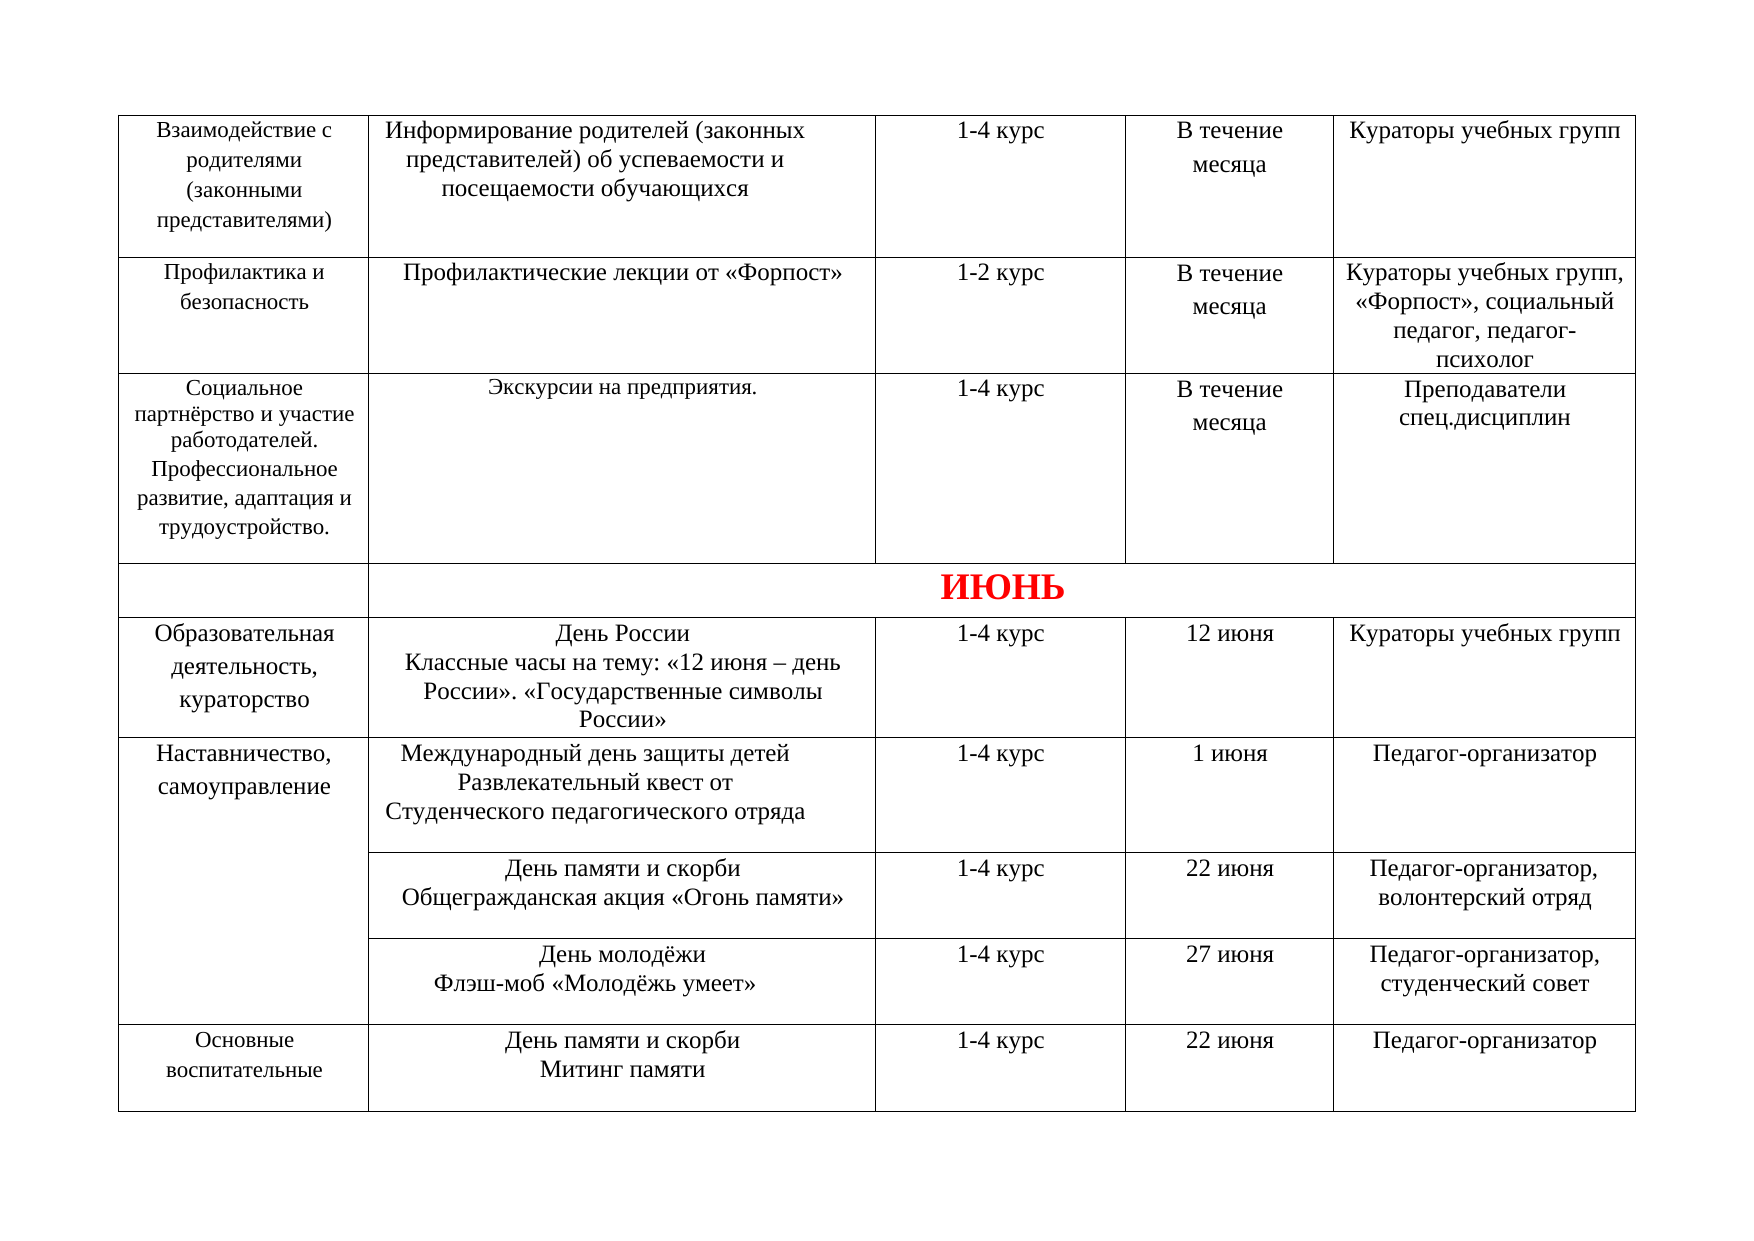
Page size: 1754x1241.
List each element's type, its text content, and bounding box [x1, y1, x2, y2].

table_cell В течение месяца [1126, 116, 1333, 257]
table_cell 1-4 курс [876, 618, 1125, 737]
table_cell Педагог-организатор [1334, 738, 1635, 852]
table_cell День России Классные часы на тему: «12 июня – день России». «Государственные символы России» [369, 618, 875, 737]
table_cell День памяти и скорби Митинг памяти [369, 1025, 875, 1111]
table_cell Кураторы учебных групп [1334, 618, 1635, 737]
table_cell Кураторы учебных групп, «Форпост», социальный педагог, педагог- психолог [1334, 258, 1635, 373]
table_cell День памяти и скорби Общегражданская акция «Огонь памяти» [369, 853, 875, 938]
table_cell Экскурсии на предприятия. [369, 374, 875, 563]
table_cell 1-2 курс [876, 258, 1125, 373]
table_cell Социальное партнёрство и участие работодателей. Профессиональное развитие, адаптация и трудоустройство. [119, 374, 368, 563]
table_cell Информирование родителей (законных представителей) об успеваемости и посещаемости обучающихся [369, 116, 875, 257]
table_cell Профилактика и безопасность [119, 258, 368, 373]
table_cell Взаимодействие с родителями (законными представителями) [119, 116, 368, 257]
table_cell 22 июня [1126, 1025, 1333, 1111]
table_cell 1 июня [1126, 738, 1333, 852]
table_cell Наставничество, самоуправление [119, 738, 368, 1024]
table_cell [119, 1025, 368, 1111]
table_cell 1-4 курс [876, 1025, 1125, 1111]
table_cell Кураторы учебных групп [1334, 116, 1635, 257]
table_cell Профилактические лекции от «Форпост» [369, 258, 875, 373]
table_cell В течение месяца [1126, 374, 1333, 563]
table_cell 1-4 курс [876, 374, 1125, 563]
table_cell Педагог-организатор, студенческий совет [1334, 939, 1635, 1024]
table_cell 1-4 курс [876, 738, 1125, 852]
table_cell 1-4 курс [876, 939, 1125, 1024]
table_cell 1-4 курс [876, 853, 1125, 938]
table_cell 22 июня [1126, 853, 1333, 938]
table_cell Педагог-организатор [1334, 1025, 1635, 1111]
table_cell День молодёжи Флэш-моб «Молодёжь умеет» [369, 939, 875, 1024]
table_cell Международный день защиты детей Развлекательный квест от Студенческого педагогического отряда [369, 738, 875, 852]
table_cell [119, 564, 368, 617]
table_cell 1-4 курс [876, 116, 1125, 257]
table_cell В течение месяца [1126, 258, 1333, 373]
table_cell Преподаватели спец.дисциплин [1334, 374, 1635, 563]
table_cell 27 июня [1126, 939, 1333, 1024]
table_cell Педагог-организатор, волонтерский отряд [1334, 853, 1635, 938]
table_cell 12 июня [1126, 618, 1333, 737]
table_cell ИЮНЬ [369, 564, 1635, 617]
table_cell Образовательная деятельность, кураторство [119, 618, 368, 737]
